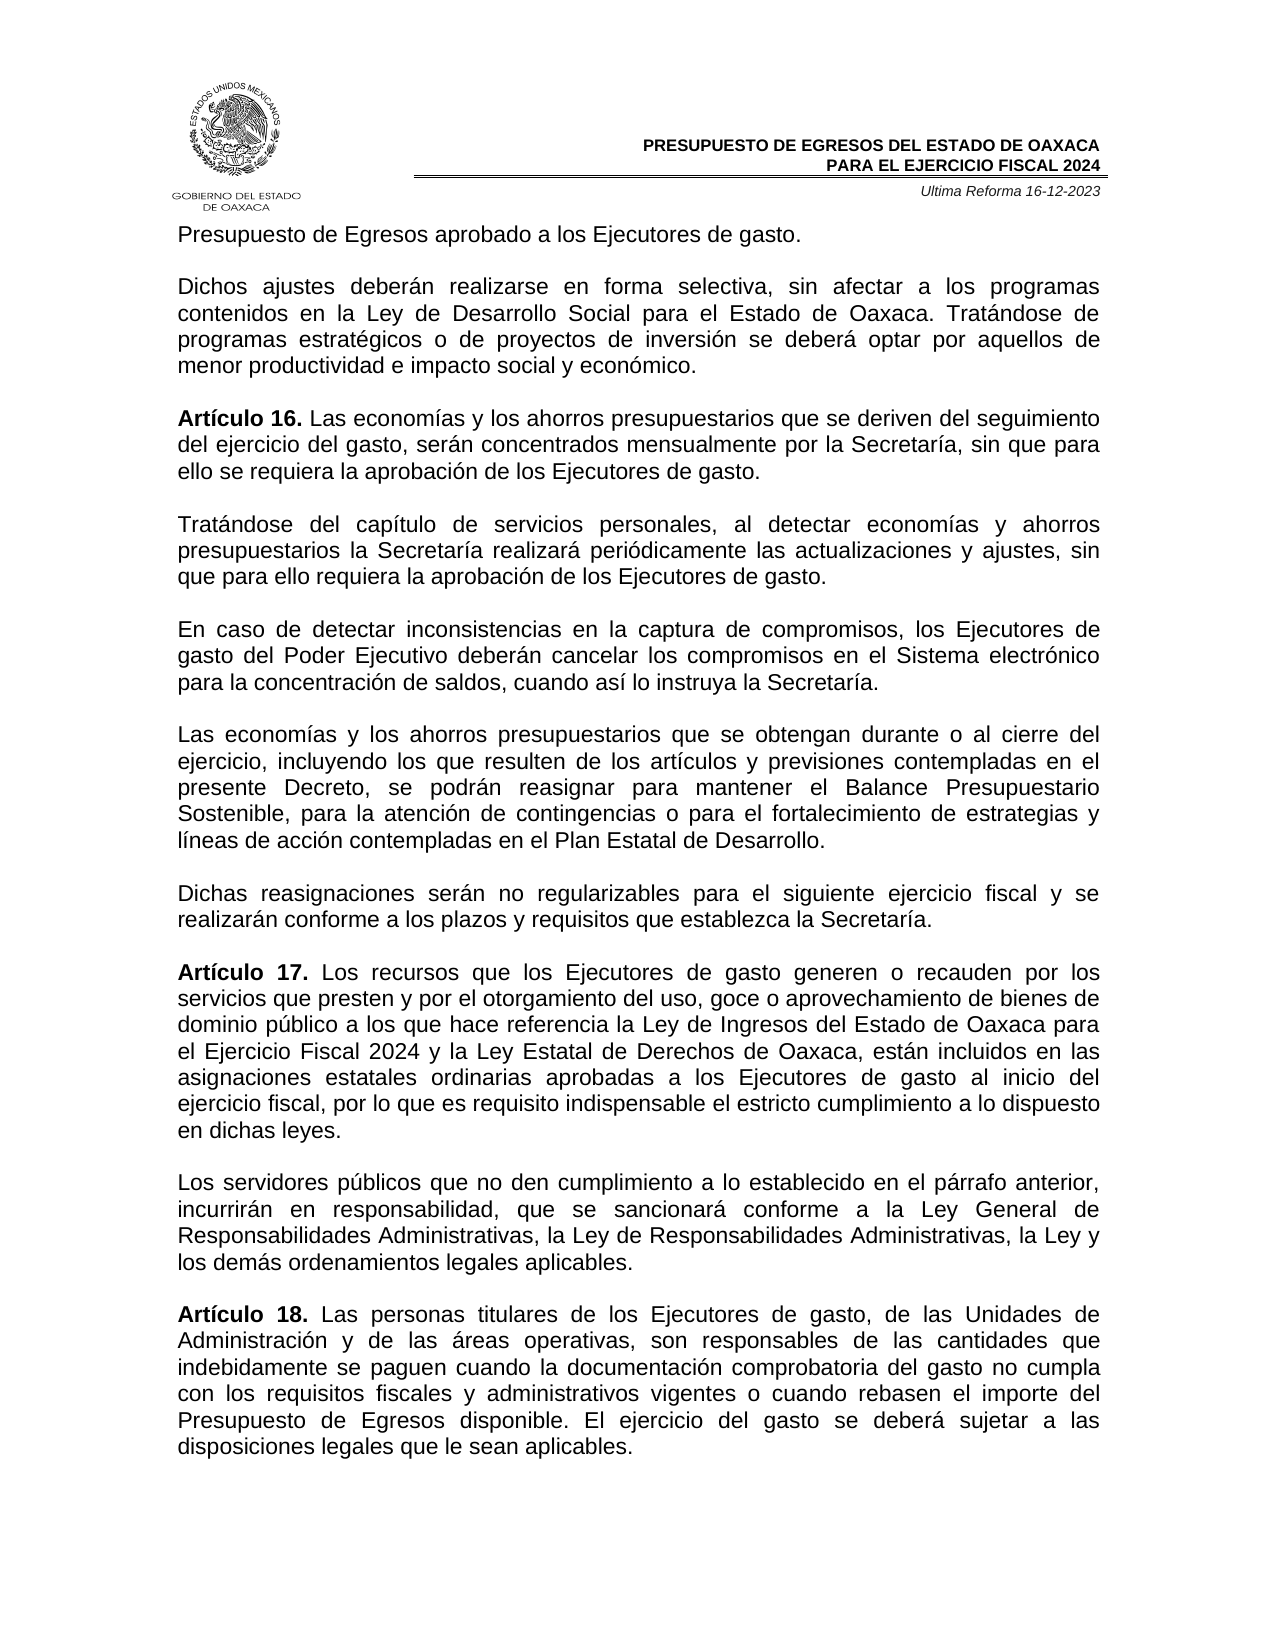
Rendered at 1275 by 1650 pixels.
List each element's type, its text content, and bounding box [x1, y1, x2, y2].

text Artículo 17. Los recursos que los Ejecutores de gasto generen o recauden por los servicios que presten y por el otorgamiento del uso, goce o aprovechamiento de bienes de dominio público a los que hace referencia la Ley de Ingresos del Estado de Oaxaca para el Ejercicio Fiscal 2024 y la Ley Estatal de Derechos de Oaxaca, están incluidos en las asignaciones estatales ordinarias aprobadas a los Ejecutores de gasto al inicio del ejercicio fiscal, por lo que es requisito indispensable el estricto cumplimiento a lo dispuesto en dichas leyes. [177, 958, 1101, 1143]
text En caso de detectar inconsistencias en la captura de compromisos, los Ejecutores de gasto del Poder Ejecutivo deberán cancelar los compromisos en el Sistema electrónico para la concentración de saldos, cuando así lo instruya la Secretaría. [177, 616, 1101, 695]
text Las economías y los ahorros presupuestarios que se obtengan durante o al cierre del ejercicio, incluyendo los que resulten de los artículos y previsiones contempladas en el presente Decreto, se podrán reasignar para mantener el Balance Presupuestario Sostenible, para la atención de contingencias o para el fortalecimiento de estrategias y líneas de acción contempladas en el Plan Estatal de Desarrollo. [177, 721, 1101, 853]
text Tratándose del capítulo de servicios personales, al detectar economías y ahorros presupuestarios la Secretaría realizará periódicamente las actualizaciones y ajustes, sin que para ello requiera la aprobación de los Ejecutores de gasto. [177, 511, 1101, 589]
text Artículo 18. Las personas titulares de los Ejecutores de gasto, de las Unidades de Administración y de las áreas operativas, son responsables de las cantidades que indebidamente se paguen cuando la documentación comprobatoria del gasto no cumpla con los requisitos fiscales y administrativos vigentes o cuando rebasen el importe del Presupuesto de Egresos disponible. El ejercicio del gasto se deberá sujetar a las disposiciones legales que le sean aplicables. [177, 1301, 1101, 1459]
text Dichas reasignaciones serán no regularizables para el siguiente ejercicio fiscal y se realizarán conforme a los plazos y requisitos que establezca la Secretaría. [177, 879, 1101, 932]
text Dichos ajustes deberán realizarse en forma selectiva, sin afectar a los programas contenidos en la Ley de Desarrollo Social para el Estado de Oaxaca. Tratándose de programas estratégicos o de proyectos de inversión se deberá optar por aquellos de menor productividad e impacto social y económico. [177, 273, 1101, 379]
text Artículo 16. Las economías y los ahorros presupuestarios que se deriven del seguimiento del ejercicio del gasto, serán concentrados mensualmente por la Secretaría, sin que para ello se requiera la aprobación de los Ejecutores de gasto. [177, 405, 1101, 484]
text Los servidores públicos que no den cumplimiento a lo establecido en el párrafo anterior, incurrirán en responsabilidad, que se sancionará conforme a la Ley General de Responsabilidades Administrativas, la Ley de Responsabilidades Administrativas, la Ley y los demás ordenamientos legales aplicables. [177, 1169, 1101, 1275]
picture [169, 80, 301, 212]
